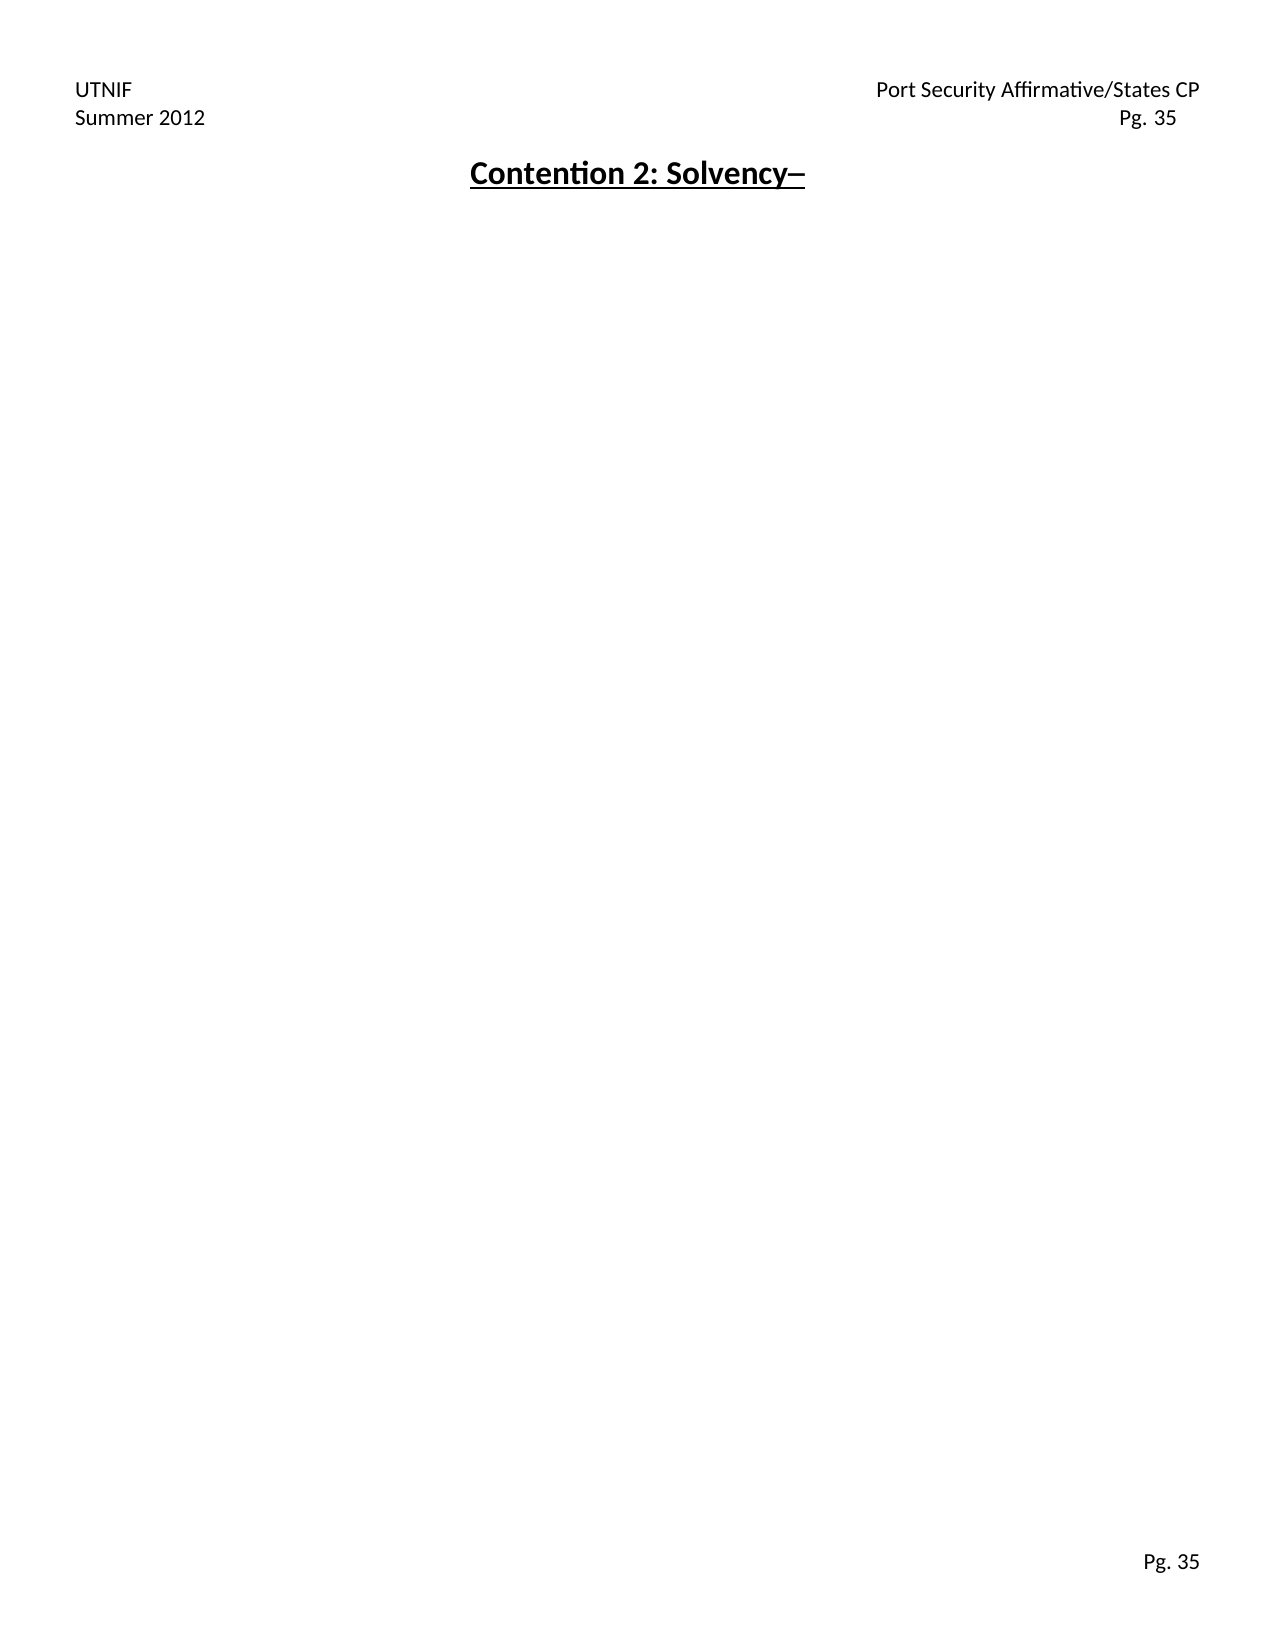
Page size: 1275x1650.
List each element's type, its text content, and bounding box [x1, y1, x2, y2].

subtitle Contention 2: Solvency─ [75, 152, 1200, 193]
